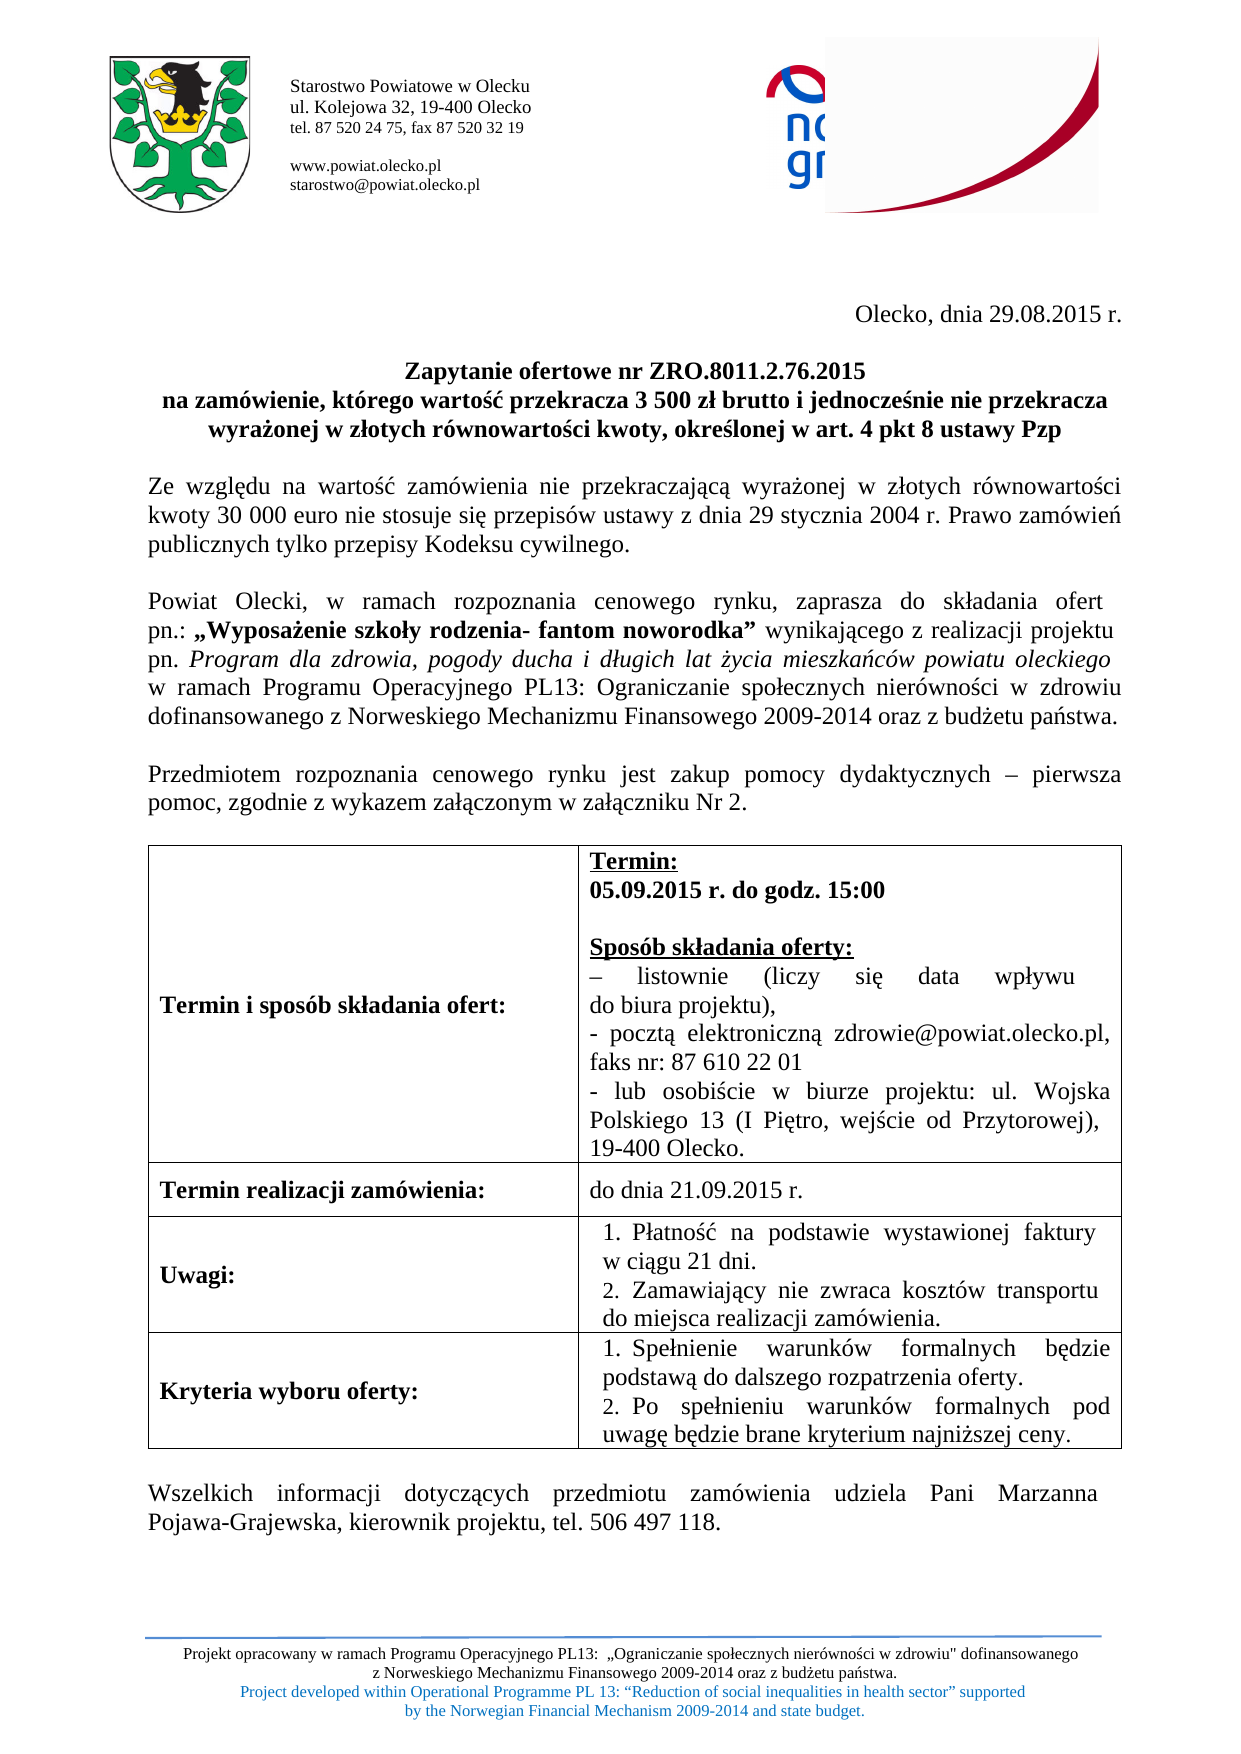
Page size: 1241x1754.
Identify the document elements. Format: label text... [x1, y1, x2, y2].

text Wszelkich informacji dotyczących przedmiotu zamówienia udziela Pani Marzanna Pojawa-Grajewska, kierownik projektu, tel. 506 497 118. [148, 1478, 1122, 1536]
picture [109, 56, 251, 213]
picture [766, 37, 1099, 213]
table_cell do dnia 21.09.2015 r. [579, 1163, 1121, 1216]
text Zapytanie ofertowe nr ZRO.8011.2.76.2015 [148, 356, 1122, 385]
table_cell Termin realizacji zamówienia: [149, 1163, 578, 1216]
text na zamówienie, którego wartość przekracza 3 500 zł brutto i jednocześnie nie przekracza wyrażonej w złotych równowartości kwoty, określonej w art. 4 pkt 8 ustawy Pzp [148, 385, 1122, 442]
text Przedmiotem rozpoznania cenowego rynku jest zakup pomocy dydaktycznych – pierwsza pomoc, zgodnie z wykazem załączonym w załączniku Nr 2. [148, 759, 1122, 816]
table_cell Uwagi: [149, 1217, 578, 1332]
table_cell Kryteria wyboru oferty: [149, 1333, 578, 1448]
table_header Termin: 05.09.2015 r. do godz. 15:00 Sposób składania oferty: – listownie (liczy się data wpływu do biura projektu), - pocztą elektroniczną zdrowie@powiat.olecko.pl, faks nr: 87 610 22 01 - lub osobiście w biurze projektu: ul. Wojska Polskiego 13 (I Piętro, wejście od Przytorowej), 19-400 Olecko. [579, 846, 1121, 1162]
text Ze względu na wartość zamówienia nie przekraczającą wyrażonej w złotych równowartości kwoty 30 000 euro nie stosuje się przepisów ustawy z dnia 29 stycznia 2004 r. Prawo zamówień publicznych tylko przepisy Kodeksu cywilnego. [148, 471, 1122, 557]
text Olecko, dnia 29.08.2015 r. [148, 299, 1122, 327]
table_header Termin i sposób składania ofert: [149, 846, 578, 1162]
table_cell Płatność na podstawie wystawionej faktury w ciągu 21 dni. Zamawiający nie zwraca kosztów transportu do miejsca realizacji zamówienia. [579, 1217, 1121, 1332]
text Powiat Olecki, w ramach rozpoznania cenowego rynku, zaprasza do składania ofert pn.: „Wyposażenie szkoły rodzenia- fantom noworodka” wynikającego z realizacji projektu pn. Program dla zdrowia, pogody ducha i długich lat życia mieszkańców powiatu oleckiego w ramach Programu Operacyjnego PL13: Ograniczanie społecznych nierówności w zdrowiu dofinansowanego z Norweskiego Mechanizmu Finansowego 2009-2014 oraz z budżetu państwa. [148, 586, 1122, 730]
table_cell Spełnienie warunków formalnych będzie podstawą do dalszego rozpatrzenia oferty. Po spełnieniu warunków formalnych pod uwagę będzie brane kryterium najniższej ceny. [579, 1333, 1121, 1448]
